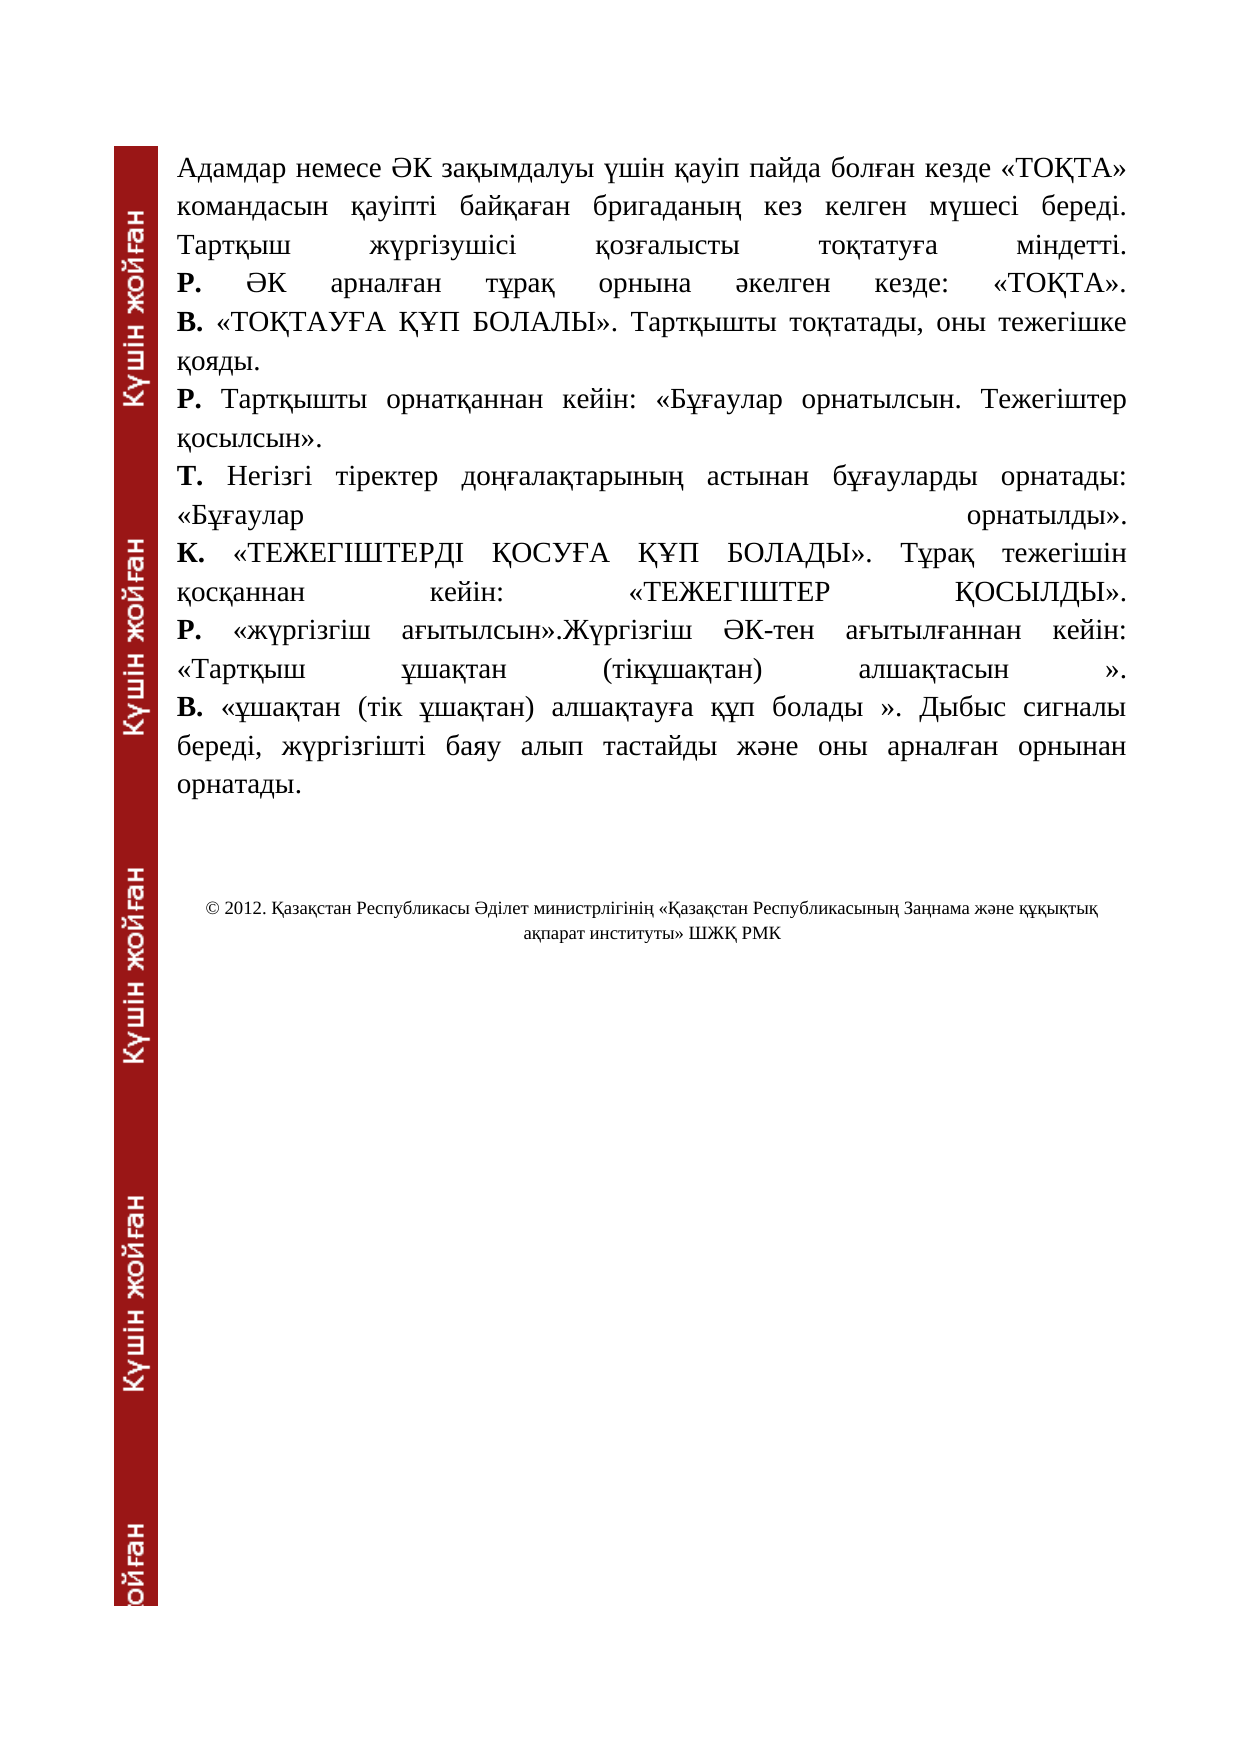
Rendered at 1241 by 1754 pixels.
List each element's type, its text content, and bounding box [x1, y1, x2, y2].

picture [114, 146, 158, 150]
text © 2012. Қазақстан Республикасы Әділет министрлігінің «Қазақстан Республикасының Заңнама және құқықтық ақпарат институты» ШЖҚ РМК [112, 897, 1128, 943]
picture [114, 943, 158, 1606]
picture [114, 800, 158, 897]
